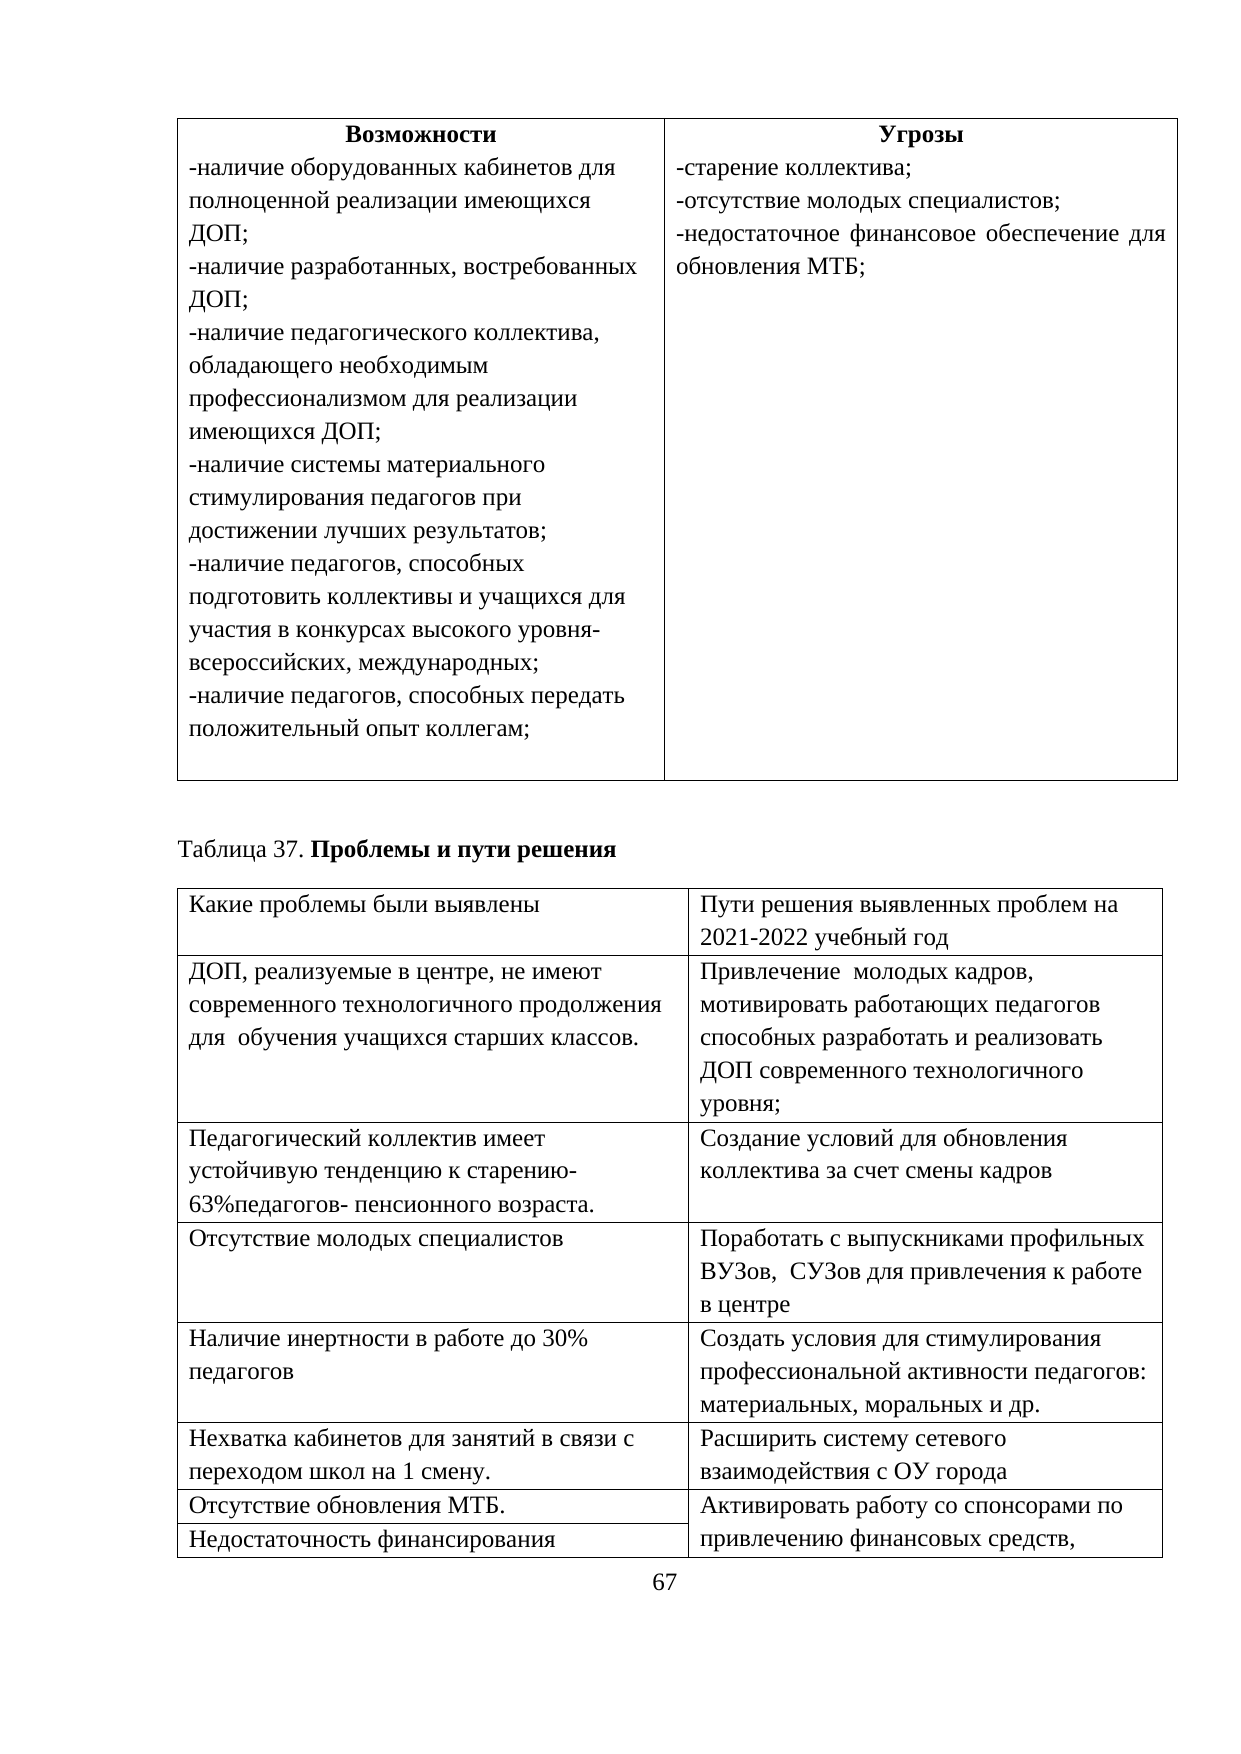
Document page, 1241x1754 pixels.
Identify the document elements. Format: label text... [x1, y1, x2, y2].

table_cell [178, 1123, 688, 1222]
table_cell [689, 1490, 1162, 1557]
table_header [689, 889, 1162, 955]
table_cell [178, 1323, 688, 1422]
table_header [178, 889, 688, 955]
text Таблица 37. Проблемы и пути решения [177, 834, 1152, 863]
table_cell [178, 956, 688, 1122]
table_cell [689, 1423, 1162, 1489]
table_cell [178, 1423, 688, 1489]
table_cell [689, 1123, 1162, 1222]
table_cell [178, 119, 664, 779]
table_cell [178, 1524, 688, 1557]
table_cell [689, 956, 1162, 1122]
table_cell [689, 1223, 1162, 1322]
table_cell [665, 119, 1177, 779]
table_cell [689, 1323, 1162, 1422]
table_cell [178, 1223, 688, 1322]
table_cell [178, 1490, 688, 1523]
